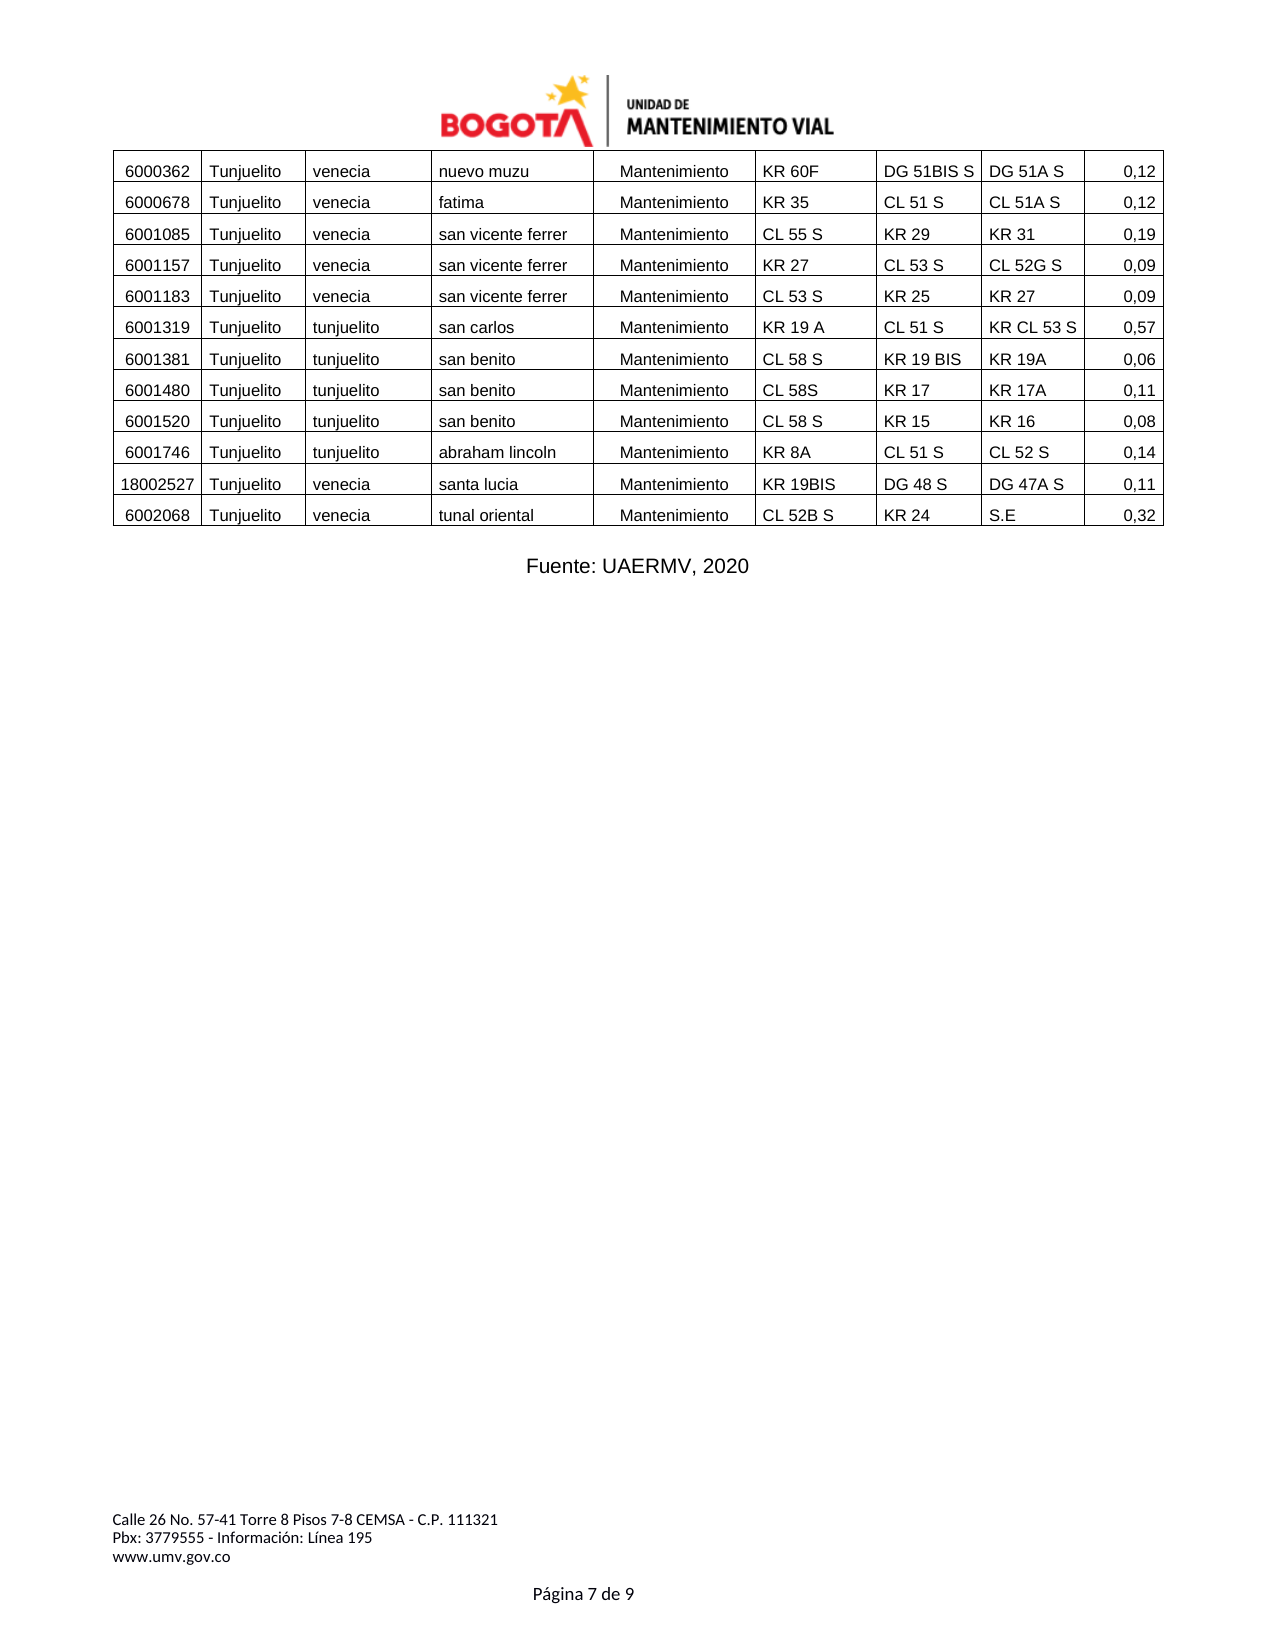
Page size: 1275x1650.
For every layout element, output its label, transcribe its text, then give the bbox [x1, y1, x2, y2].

table_cell Mantenimiento [594, 214, 755, 244]
table_cell KR CL 53 S [982, 307, 1084, 337]
table_cell Tunjuelito [202, 495, 305, 525]
table_cell venecia [306, 182, 431, 212]
table_cell 6001157 [114, 245, 201, 275]
table_cell S.E [982, 495, 1084, 525]
table_cell Mantenimiento [594, 276, 755, 306]
table_cell 6001183 [114, 276, 201, 306]
table_cell santa lucia [432, 464, 593, 494]
table_cell Mantenimiento [594, 495, 755, 525]
table_cell DG 51BIS S [877, 151, 981, 181]
table_cell venecia [306, 495, 431, 525]
table_cell CL 52G S [982, 245, 1084, 275]
table_cell venecia [306, 151, 431, 181]
table_cell CL 51 S [877, 307, 981, 337]
table_cell CL 58 S [756, 401, 876, 431]
table_cell KR 35 [756, 182, 876, 212]
table_cell tunal oriental [432, 495, 593, 525]
table_cell san benito [432, 370, 593, 400]
table_cell 0,32 [1085, 495, 1163, 525]
table_cell tunjuelito [306, 307, 431, 337]
table_cell tunjuelito [306, 339, 431, 369]
text Fuente: UAERMV, 2020 [112, 554, 1162, 578]
table_cell DG 47A S [982, 464, 1084, 494]
table_cell 0,19 [1085, 214, 1163, 244]
table_cell venecia [306, 214, 431, 244]
table_cell Tunjuelito [202, 307, 305, 337]
table_cell Tunjuelito [202, 432, 305, 462]
table_cell Tunjuelito [202, 245, 305, 275]
table_cell 6000678 [114, 182, 201, 212]
table_cell KR 31 [982, 214, 1084, 244]
table_cell KR 19 BIS [877, 339, 981, 369]
table_cell Tunjuelito [202, 370, 305, 400]
table_cell CL 58S [756, 370, 876, 400]
table_cell Mantenimiento [594, 307, 755, 337]
table_cell san vicente ferrer [432, 245, 593, 275]
table_cell 6001319 [114, 307, 201, 337]
table_cell 6000362 [114, 151, 201, 181]
table_cell KR 19A [982, 339, 1084, 369]
table_cell 0,09 [1085, 245, 1163, 275]
table_cell 18002527 [114, 464, 201, 494]
table_cell DG 51A S [982, 151, 1084, 181]
table_cell Mantenimiento [594, 370, 755, 400]
table_cell 0,08 [1085, 401, 1163, 431]
table_cell KR 19BIS [756, 464, 876, 494]
table_cell DG 48 S [877, 464, 981, 494]
table_cell Tunjuelito [202, 151, 305, 181]
table_cell CL 52B S [756, 495, 876, 525]
table_cell abraham lincoln [432, 432, 593, 462]
table_cell KR 27 [982, 276, 1084, 306]
table_cell san vicente ferrer [432, 214, 593, 244]
table_cell CL 51 S [877, 432, 981, 462]
table_cell tunjuelito [306, 432, 431, 462]
table_cell 6001480 [114, 370, 201, 400]
table_cell KR 27 [756, 245, 876, 275]
table_cell Mantenimiento [594, 151, 755, 181]
table_cell fatima [432, 182, 593, 212]
table_cell CL 53 S [756, 276, 876, 306]
table_cell 0,12 [1085, 151, 1163, 181]
table_cell san benito [432, 401, 593, 431]
table_cell 6001746 [114, 432, 201, 462]
table_cell KR 8A [756, 432, 876, 462]
table_cell KR 17 [877, 370, 981, 400]
table_cell KR 15 [877, 401, 981, 431]
table_cell 0,11 [1085, 370, 1163, 400]
table_cell 0,09 [1085, 276, 1163, 306]
picture [441, 75, 834, 147]
table_cell KR 25 [877, 276, 981, 306]
table_cell Mantenimiento [594, 182, 755, 212]
table_cell CL 51A S [982, 182, 1084, 212]
table_cell san benito [432, 339, 593, 369]
table_cell Tunjuelito [202, 339, 305, 369]
table_cell Tunjuelito [202, 214, 305, 244]
table_cell Mantenimiento [594, 245, 755, 275]
table_cell tunjuelito [306, 401, 431, 431]
table_cell CL 55 S [756, 214, 876, 244]
table_cell 0,11 [1085, 464, 1163, 494]
table_cell venecia [306, 245, 431, 275]
table_cell Tunjuelito [202, 276, 305, 306]
table_cell 6001381 [114, 339, 201, 369]
table_cell Tunjuelito [202, 464, 305, 494]
table_cell 0,14 [1085, 432, 1163, 462]
table_cell san vicente ferrer [432, 276, 593, 306]
table_cell CL 52 S [982, 432, 1084, 462]
table_cell 0,06 [1085, 339, 1163, 369]
table_cell nuevo muzu [432, 151, 593, 181]
table_cell san carlos [432, 307, 593, 337]
table_cell CL 53 S [877, 245, 981, 275]
table_cell KR 60F [756, 151, 876, 181]
table_cell Mantenimiento [594, 401, 755, 431]
table_cell Mantenimiento [594, 464, 755, 494]
table_cell KR 16 [982, 401, 1084, 431]
table_cell Mantenimiento [594, 432, 755, 462]
table_cell Mantenimiento [594, 339, 755, 369]
table_cell KR 19 A [756, 307, 876, 337]
table_cell Tunjuelito [202, 182, 305, 212]
table_cell CL 51 S [877, 182, 981, 212]
table_cell 6002068 [114, 495, 201, 525]
table_cell tunjuelito [306, 370, 431, 400]
table_cell 6001520 [114, 401, 201, 431]
table_cell KR 24 [877, 495, 981, 525]
table_cell 0,12 [1085, 182, 1163, 212]
table_cell CL 58 S [756, 339, 876, 369]
table_cell 0,57 [1085, 307, 1163, 337]
table_cell KR 29 [877, 214, 981, 244]
table_cell 6001085 [114, 214, 201, 244]
table_cell Tunjuelito [202, 401, 305, 431]
table_cell venecia [306, 276, 431, 306]
table_cell KR 17A [982, 370, 1084, 400]
table_cell venecia [306, 464, 431, 494]
